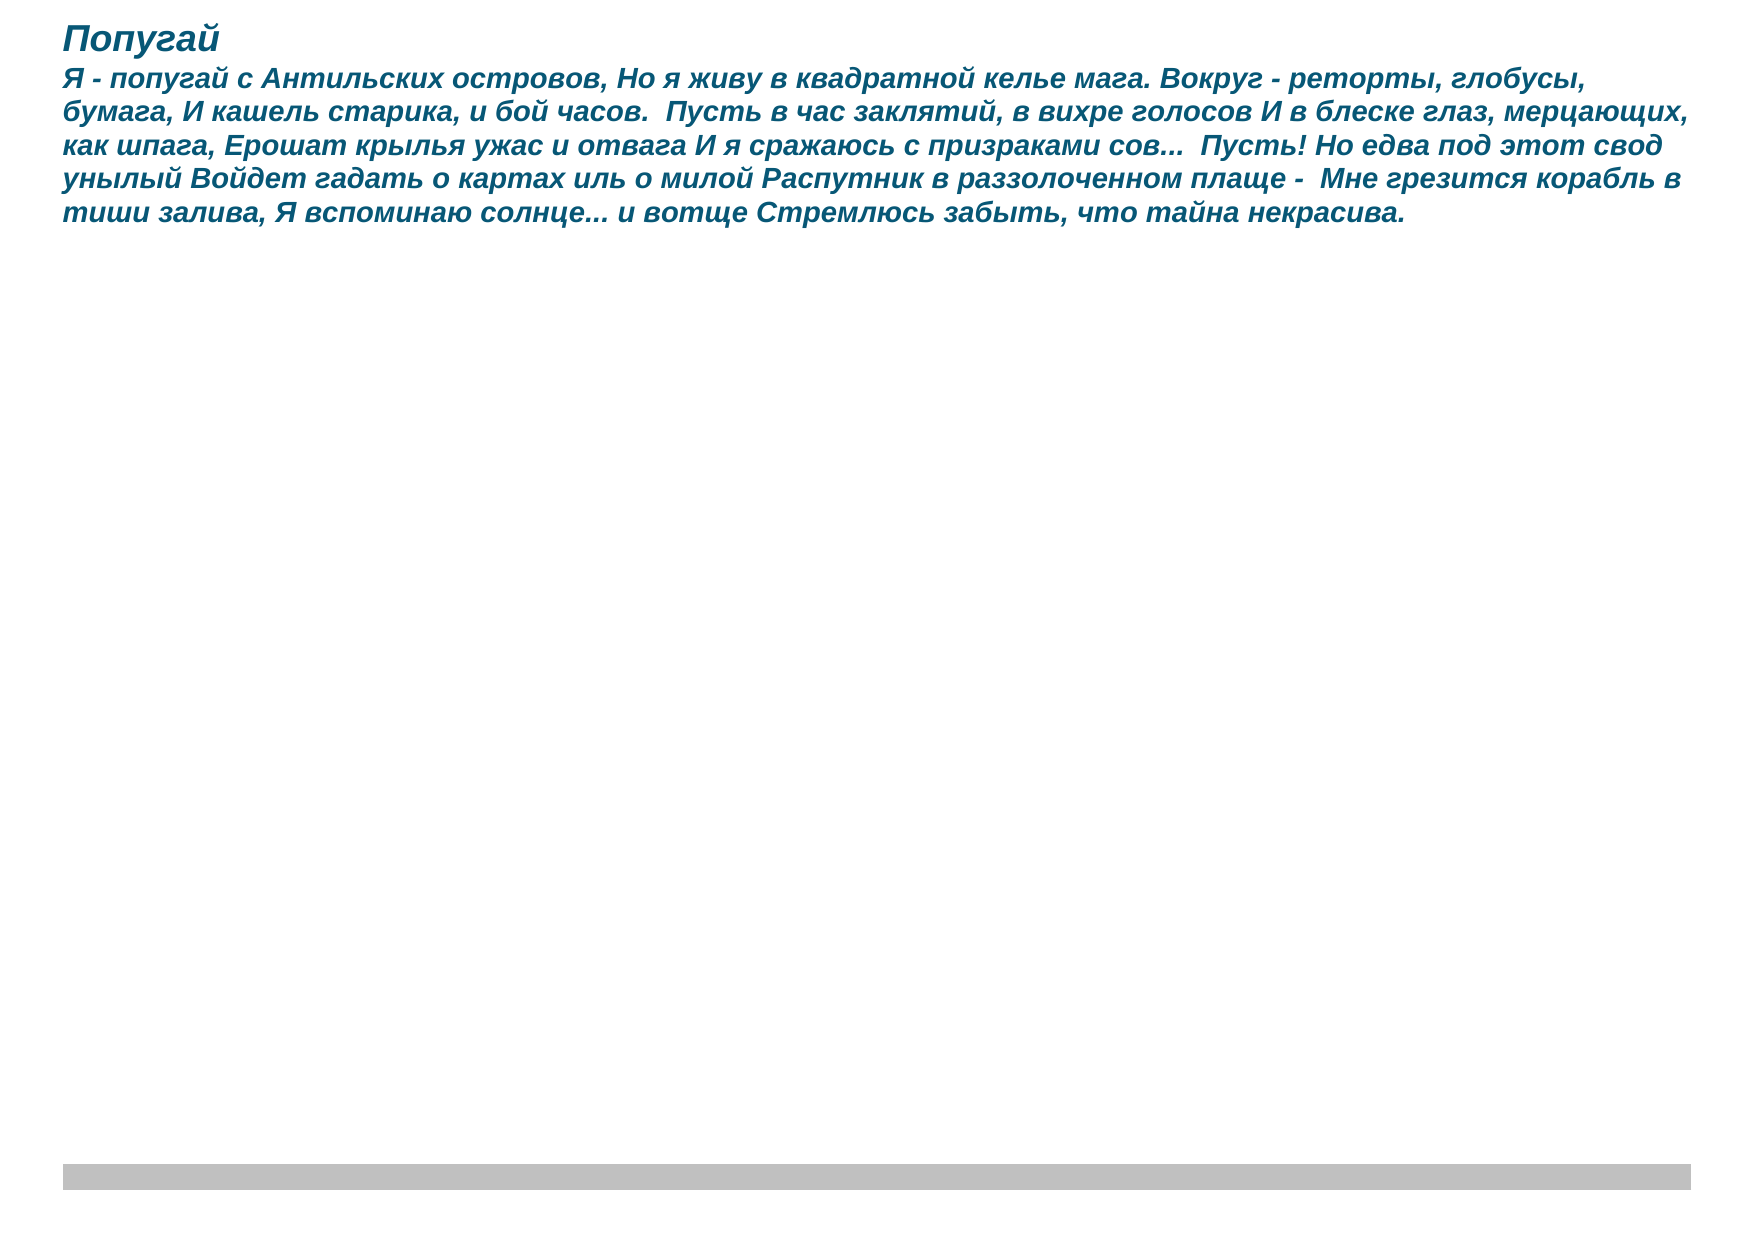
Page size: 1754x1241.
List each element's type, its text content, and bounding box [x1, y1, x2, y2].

text Я - попугай с Антильских островов, [62, 61, 1691, 228]
subtitle Попугай [62, 17, 1691, 60]
